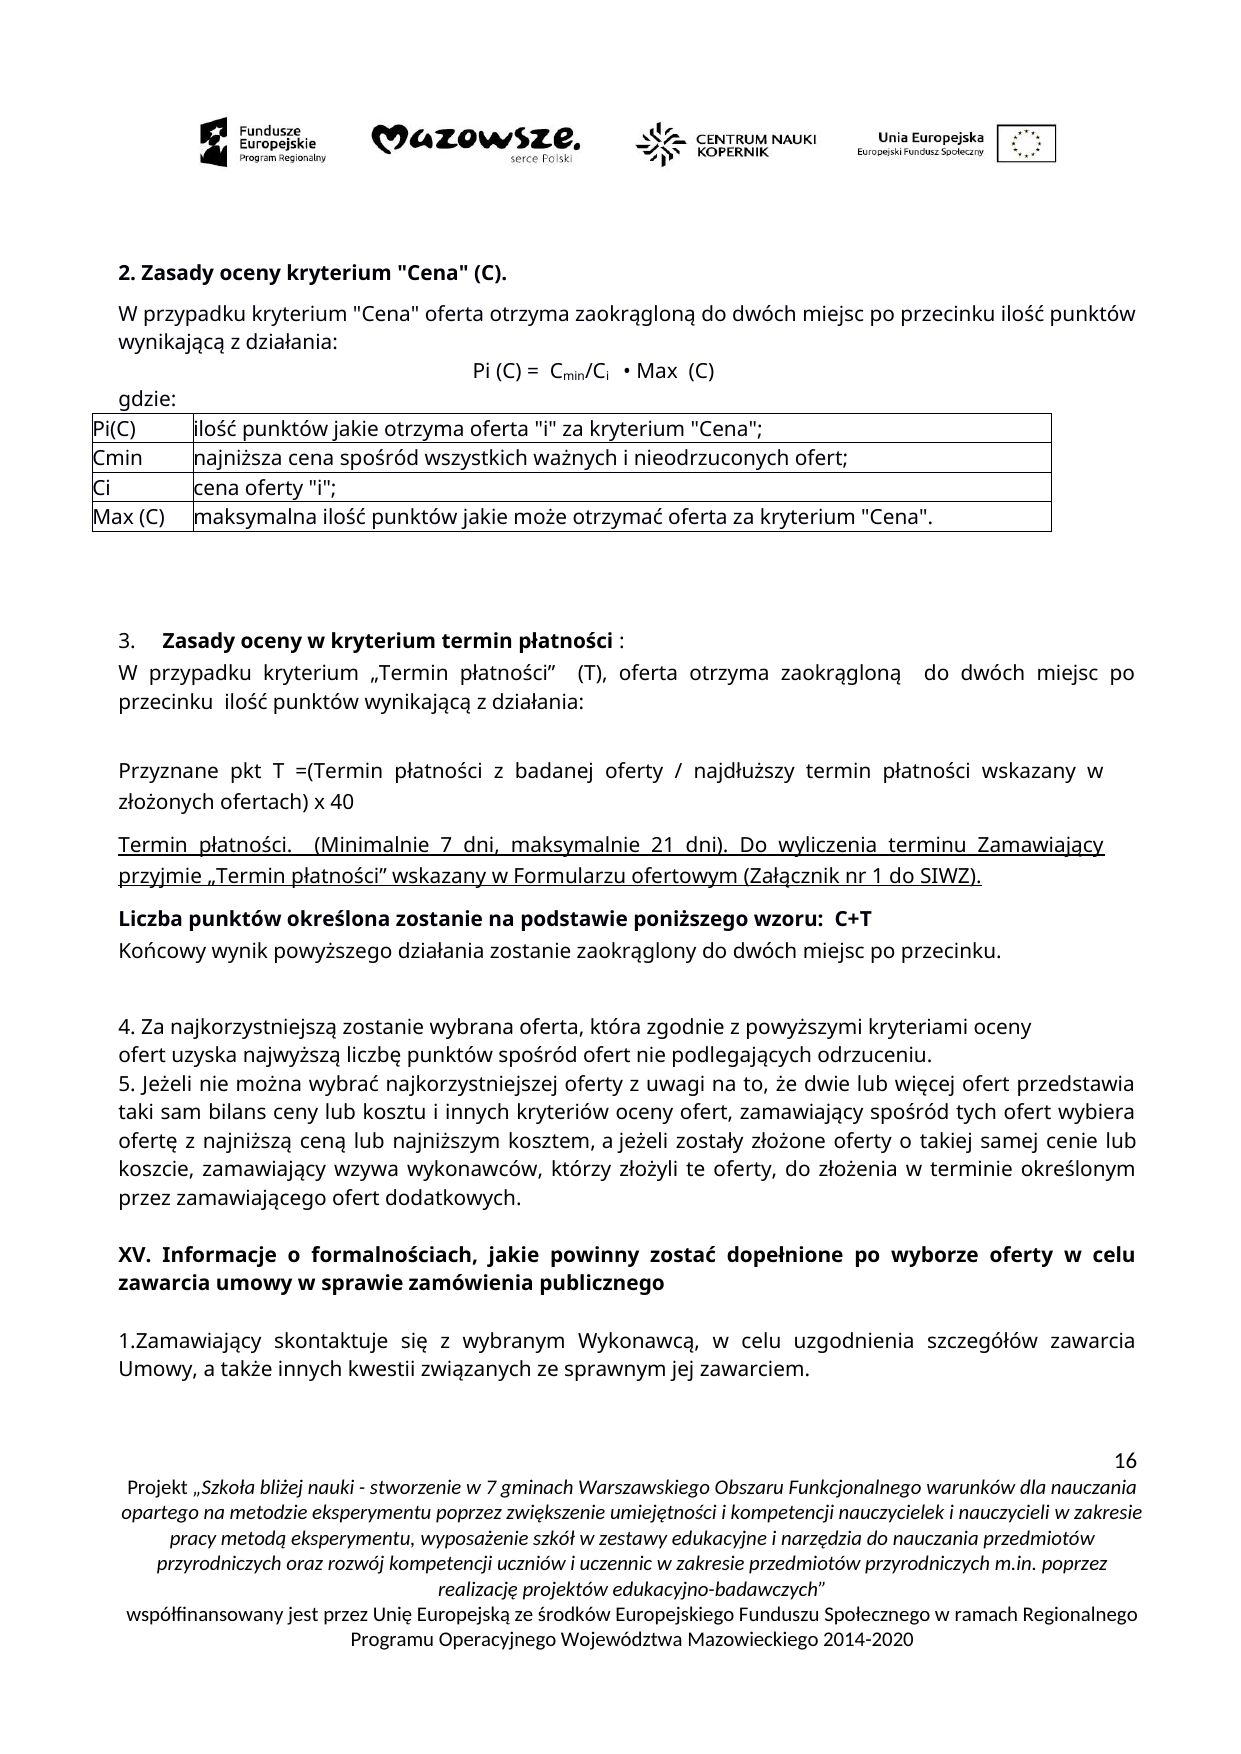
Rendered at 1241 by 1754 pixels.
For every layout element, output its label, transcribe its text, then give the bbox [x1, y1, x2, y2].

table_header ilość punktów jakie otrzyma oferta "i" za kryterium "Cena"; [194, 414, 1051, 442]
picture [155, 73, 1100, 231]
text Termin płatności. (Minimalnie 7 dni, maksymalnie 21 dni). Do wyliczenia terminu Zamawiający przyjmie „Termin płatności” wskazany w Formularzu ofertowym (Załącznik nr 1 do SIWZ). [118, 830, 1104, 854]
list Zasady oceny w kryterium termin płatności : [118, 626, 1137, 654]
table_cell maksymalna ilość punktów jakie może otrzymać oferta za kryterium "Cena". [194, 502, 1051, 531]
table_cell Ci [93, 473, 193, 501]
table_cell Cmin [93, 443, 193, 472]
text 4. Za najkorzystniejszą zostanie wybrana oferta, która zgodnie z powyższymi kryteriami oceny [118, 1012, 1137, 1041]
text Pi (C) = Cmin/Ci • Max (C) [472, 356, 1137, 384]
text gdzie: [118, 384, 1137, 413]
table_cell Max (C) [93, 502, 193, 531]
subtitle 2. Zasady oceny kryterium "Cena" (C). [118, 258, 1137, 287]
table_cell najniższa cena spośród wszystkich ważnych i nieodrzuconych ofert; [194, 443, 1051, 472]
text Liczba punktów określona zostanie na podstawie poniższego wzoru: C+T [118, 904, 1137, 932]
text 1.Zamawiający skontaktuje się z wybranym Wykonawcą, w celu uzgodnienia szczegółów zawarcia Umowy, a także innych kwestii związanych ze sprawnym jej zawarciem. [118, 1326, 1137, 1383]
text XV. Informacje o formalnościach, jakie powinny zostać dopełnione po wyborze oferty w celu zawarcia umowy w sprawie zamówienia publicznego [118, 1240, 1137, 1297]
text 5. Jeżeli nie można wybrać najkorzystniejszej oferty z uwagi na to, że dwie lub więcej ofert przedstawia taki sam bilans ceny lub kosztu i innych kryteriów oceny ofert, zamawiający spośród tych ofert wybiera ofertę z najniższą ceną lub najniższym kosztem, a jeżeli zostały złożone oferty o takiej samej cenie lub koszcie, zamawiający wzywa wykonawców, którzy złożyli te oferty, do złożenia w terminie określonym przez zamawiającego ofert dodatkowych. [118, 1069, 1137, 1211]
table_header Pi(C) [93, 414, 193, 442]
text Przyznane pkt T =(Termin płatności z badanej oferty / najdłuższy termin płatności wskazany w złożonych ofertach) x 40 [118, 756, 1104, 815]
text Końcowy wynik powyższego działania zostanie zaokrąglony do dwóch miejsc po przecinku. [118, 936, 1137, 965]
text ofert uzyska najwyższą liczbę punktów spośród ofert nie podlegających odrzuceniu. [118, 1041, 1137, 1069]
table_cell cena oferty "i"; [194, 473, 1051, 501]
text Termin płatności. (Minimalnie 7 dni, maksymalnie 21 dni). Do wyliczenia terminu Zamawiający przyjmie „Termin płatności” wskazany w Formularzu ofertowym (Załącznik nr 1 do SIWZ). [118, 856, 1104, 889]
list W przypadku kryterium „Termin płatności” (T), oferta otrzyma zaokrągloną do dwóch miejsc po przecinku ilość punktów wynikającą z działania: [118, 658, 1137, 715]
text W przypadku kryterium "Cena" oferta otrzyma zaokrągloną do dwóch miejsc po przecinku ilość punktów wynikającą z działania: [118, 299, 1137, 356]
